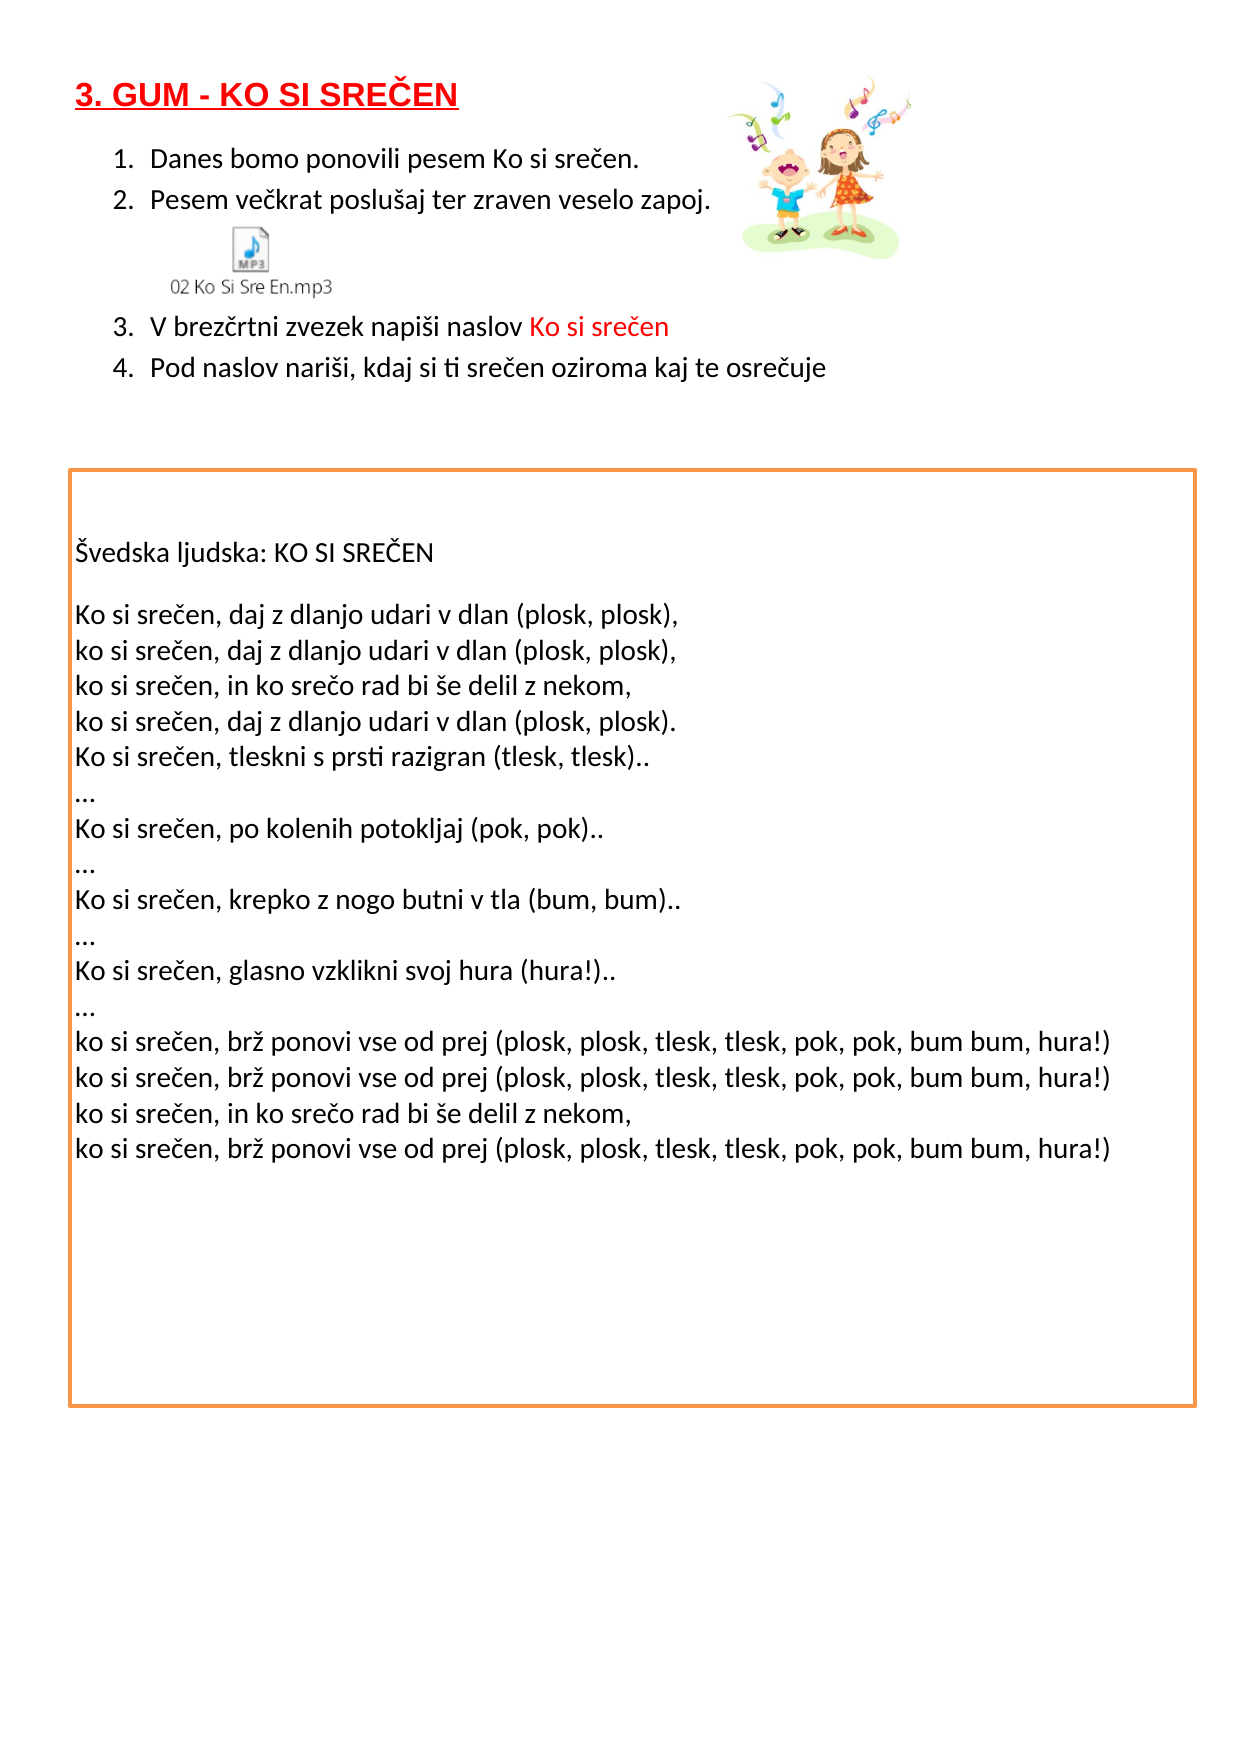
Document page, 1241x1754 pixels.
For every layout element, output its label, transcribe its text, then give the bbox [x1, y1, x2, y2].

list V brezčrtni zvezek napiši naslov Ko si srečen [112, 308, 1165, 343]
text Ko si srečen, daj z dlanjo udari v dlan (plosk, plosk), ko si srečen, daj z dlanjo udari v dlan (plosk, plosk), ko si srečen, in ko srečo rad bi še delil z nekom, ko si srečen, daj z dlanjo udari v dlan (plosk, plosk). [75, 596, 1165, 738]
list Pod naslov nariši, kdaj si ti srečen oziroma kaj te osrečuje [112, 349, 1165, 384]
list Danes bomo ponovili pesem Ko si srečen. [112, 140, 1165, 176]
text Ko si srečen, tleskni s prsti razigran (tlesk, tlesk).. … Ko si srečen, po kolenih potokljaj (pok, pok).. … Ko si srečen, krepko z nogo butni v tla (bum, bum).. … Ko si srečen, glasno vzklikni svoj hura (hura!).. … ko si srečen, brž ponovi vse od prej (plosk, plosk, tlesk, tlesk, pok, pok, bum bum, hura!) ko si srečen, brž ponovi vse od prej (plosk, plosk, tlesk, tlesk, pok, pok, bum bum, hura!) ko si srečen, in ko srečo rad bi še delil z nekom, ko si srečen, brž ponovi vse od prej (plosk, plosk, tlesk, tlesk, pok, pok, bum bum, hura!) [75, 738, 1165, 1166]
text 3. GUM - KO SI SREČEN [75, 75, 1165, 113]
picture [726, 217, 911, 259]
text Švedska ljudska: KO SI SREČEN [75, 534, 1165, 570]
picture [726, 113, 911, 140]
list Pesem večkrat poslušaj ter zraven veselo zapoj. [112, 181, 1165, 217]
picture [726, 176, 911, 181]
